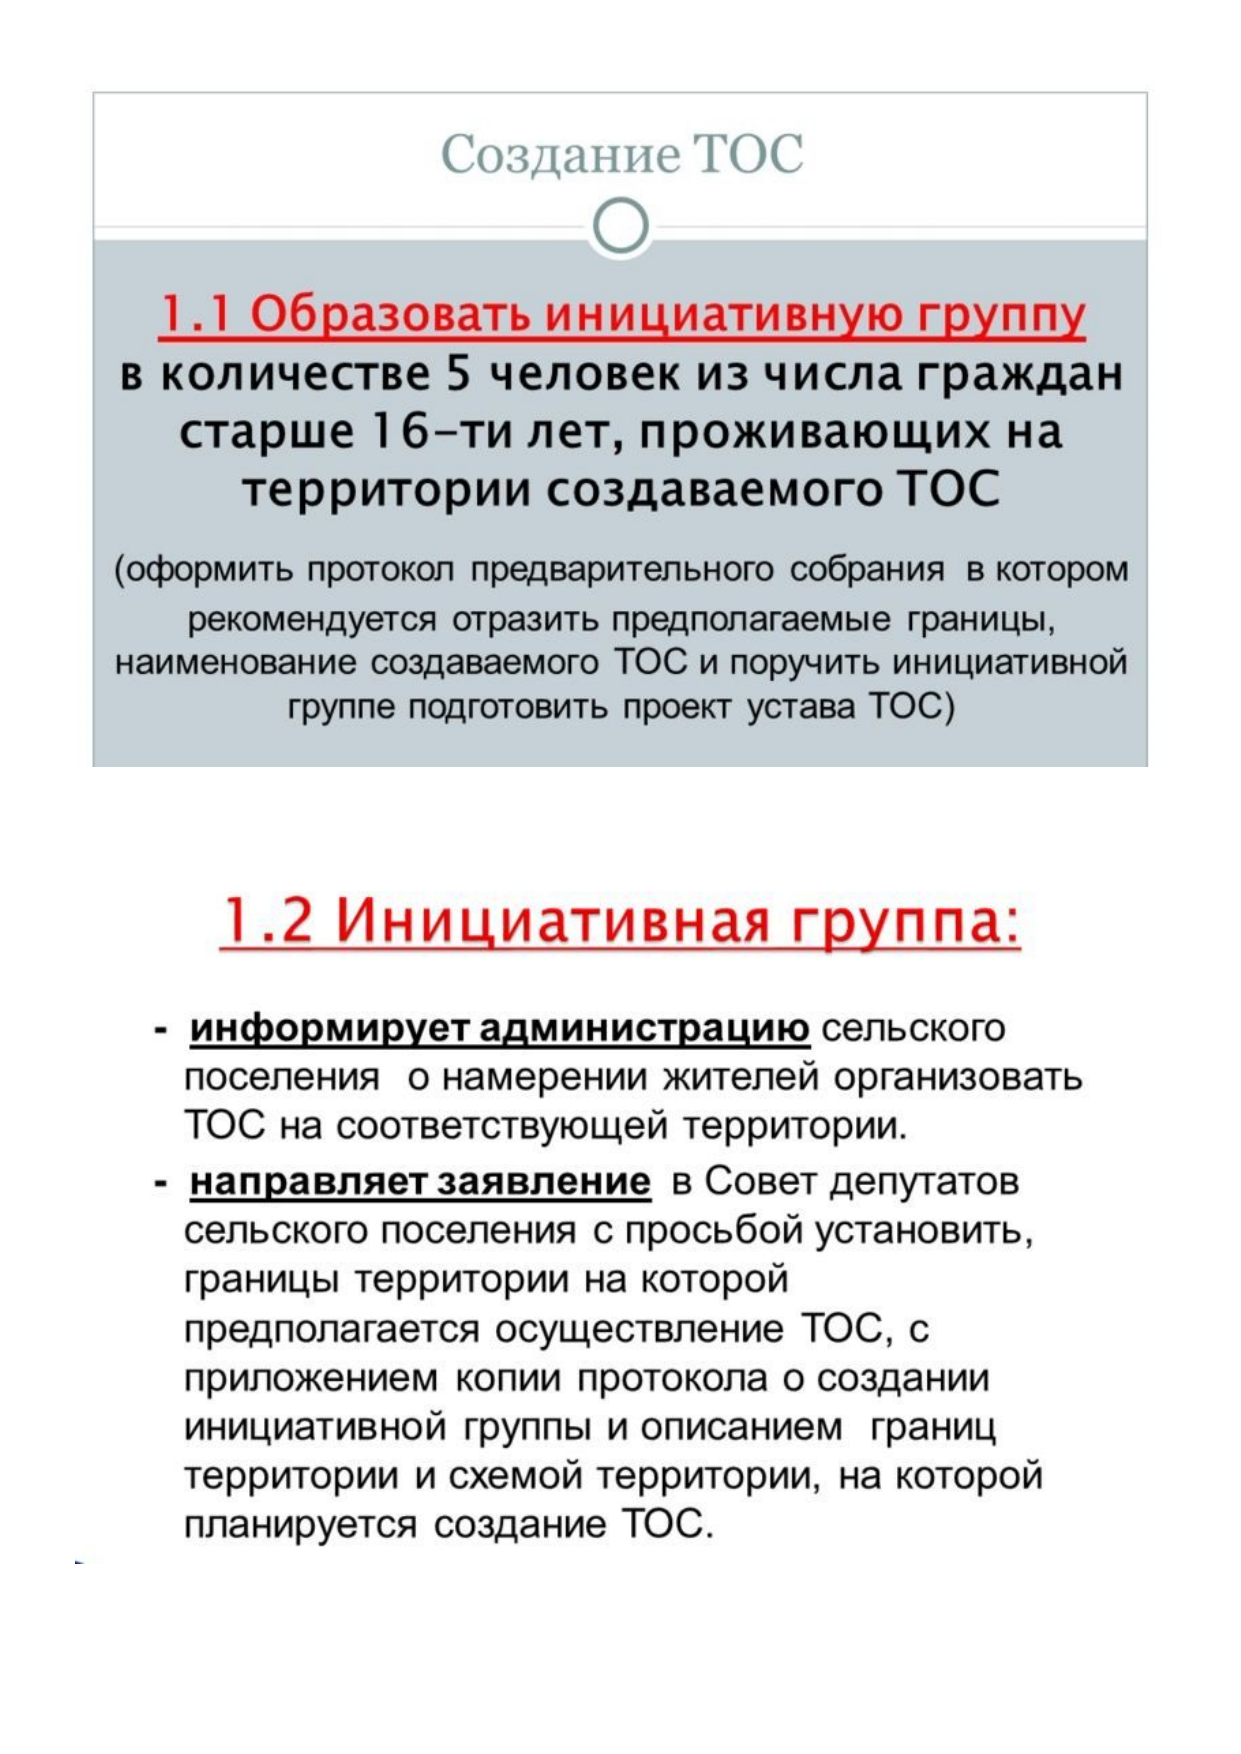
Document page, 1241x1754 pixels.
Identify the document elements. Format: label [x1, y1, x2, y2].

picture [75, 870, 1166, 1564]
picture [75, 75, 1166, 767]
